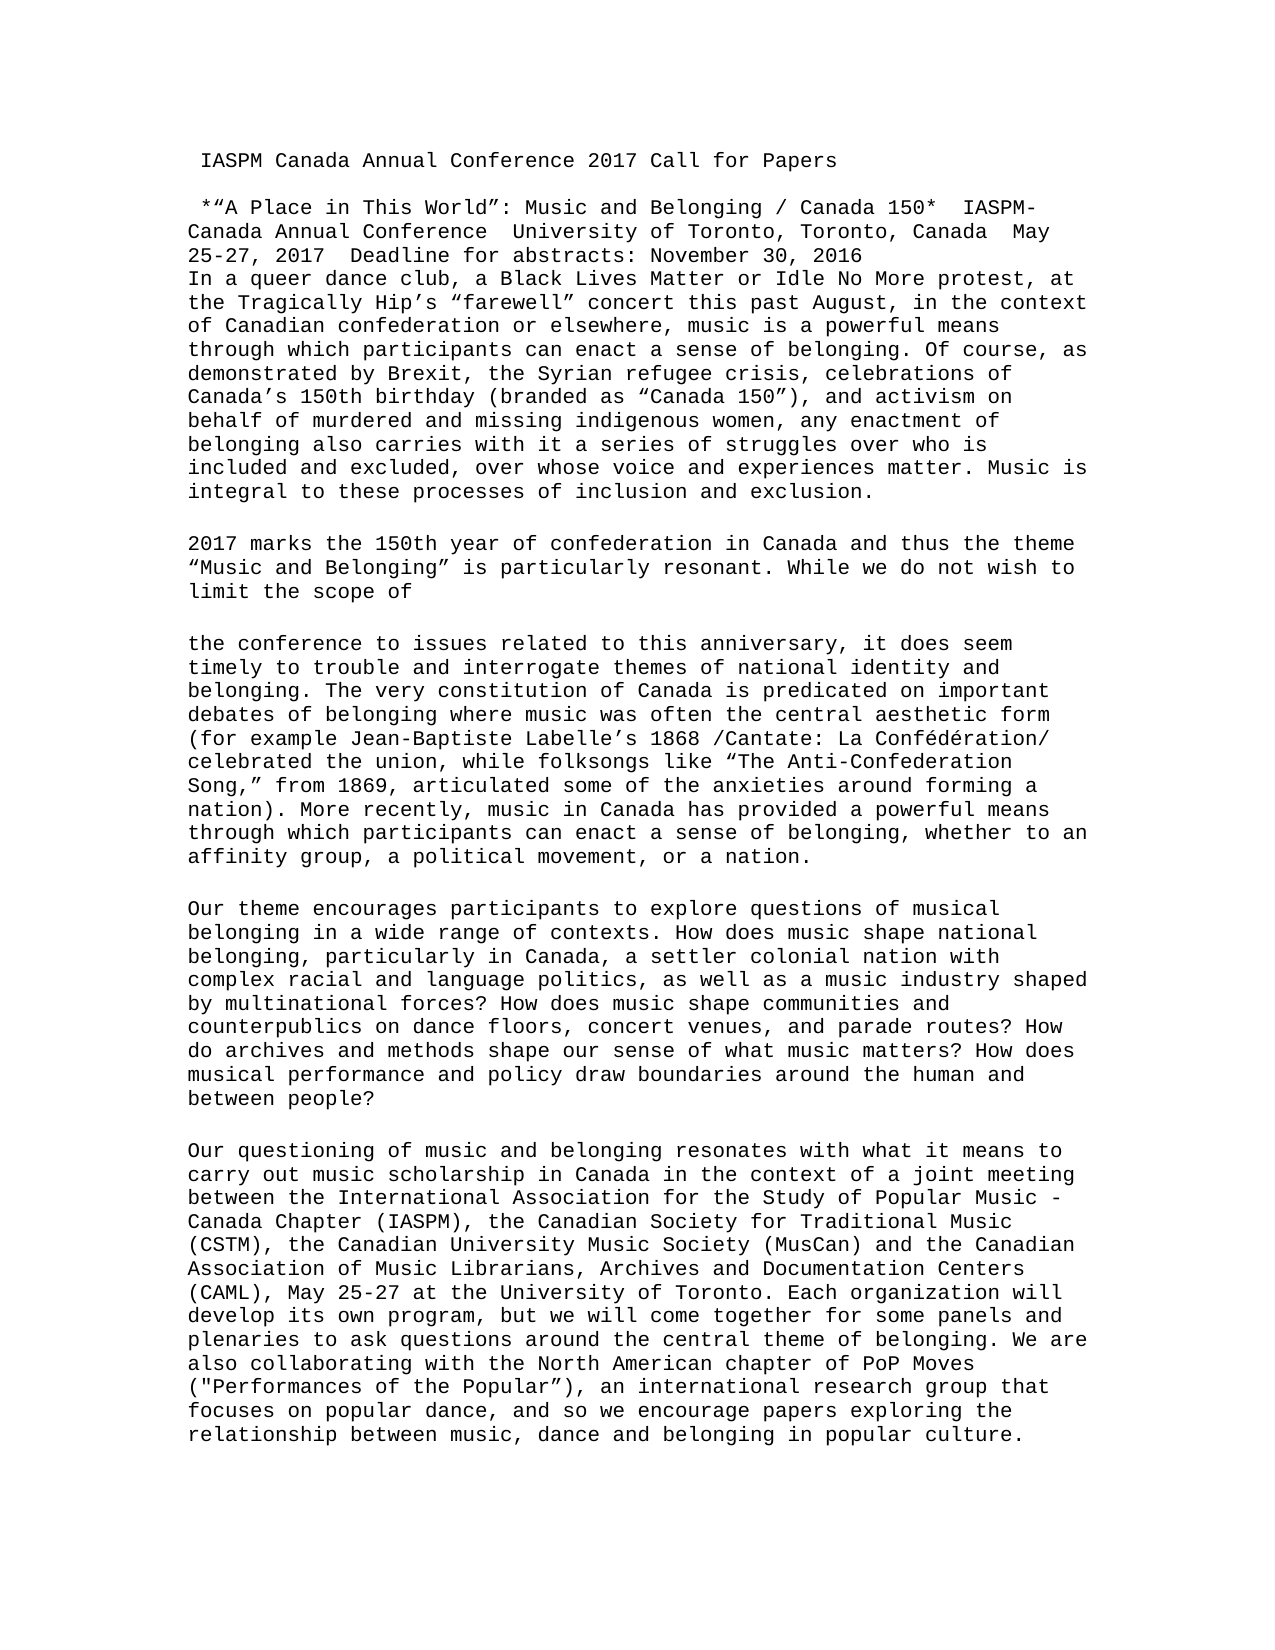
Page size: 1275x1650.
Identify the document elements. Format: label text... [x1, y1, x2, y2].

text IASPM Canada Annual Conference 2017 Call for Papers [187, 150, 1087, 174]
text Our questioning of music and belonging resonates with what it means to carry out music scholarship in Canada in the context of a joint meeting between the International Association for the Study of Popular Music - Canada Chapter (IASPM), the Canadian Society for Traditional Music (CSTM), the Canadian University Music Society (MusCan) and the Canadian Association of Music Librarians, Archives and Documentation Centers (CAML), May 25-27 at the University of Toronto. Each organization will develop its own program, but we will come together for some panels and plenaries to ask questions around the central theme of belonging. We are also collaborating with the North American chapter of PoP Moves ("Performances of the Popular”), an international research group that focuses on popular dance, and so we encourage papers exploring the relationship between music, dance and belonging in popular culture. [187, 1140, 1087, 1447]
text the conference to issues related to this anniversary, it does seem timely to trouble and interrogate themes of national identity and belonging. The very constitution of Canada is predicated on important debates of belonging where music was often the central aesthetic form (for example Jean-Baptiste Labelle’s 1868 /Cantate: La Confédération/ celebrated the union, while folksongs like “The Anti-Confederation Song,” from 1869, articulated some of the anxieties around forming a nation). More recently, music in Canada has provided a powerful means through which participants can enact a sense of belonging, whether to an affinity group, a political movement, or a nation. [187, 633, 1087, 869]
text Our theme encourages participants to explore questions of musical belonging in a wide range of contexts. How does music shape national belonging, particularly in Canada, a settler colonial nation with complex racial and language politics, as well as a music industry shaped by multinational forces? How does music shape communities and counterpublics on dance floors, concert venues, and parade routes? How do archives and methods shape our sense of what music matters? How does musical performance and policy draw boundaries around the human and between people? [187, 898, 1087, 1111]
text 2017 marks the 150th year of confederation in Canada and thus the theme “Music and Belonging” is particularly resonant. While we do not wish to limit the scope of [187, 533, 1087, 604]
text *“A Place in This World”: Music and Belonging / Canada 150* IASPM-Canada Annual Conference University of Toronto, Toronto, Canada May 25-27, 2017 Deadline for abstracts: November 30, 2016 [187, 197, 1087, 268]
text In a queer dance club, a Black Lives Matter or Idle No More protest, at the Tragically Hip’s “farewell” concert this past August, in the context of Canadian confederation or elsewhere, music is a powerful means through which participants can enact a sense of belonging. Of course, as demonstrated by Brexit, the Syrian refugee crisis, celebrations of Canada’s 150th birthday (branded as “Canada 150”), and activism on behalf of murdered and missing indigenous women, any enactment of belonging also carries with it a series of struggles over who is included and excluded, over whose voice and experiences matter. Music is integral to these processes of inclusion and exclusion. [187, 268, 1087, 505]
